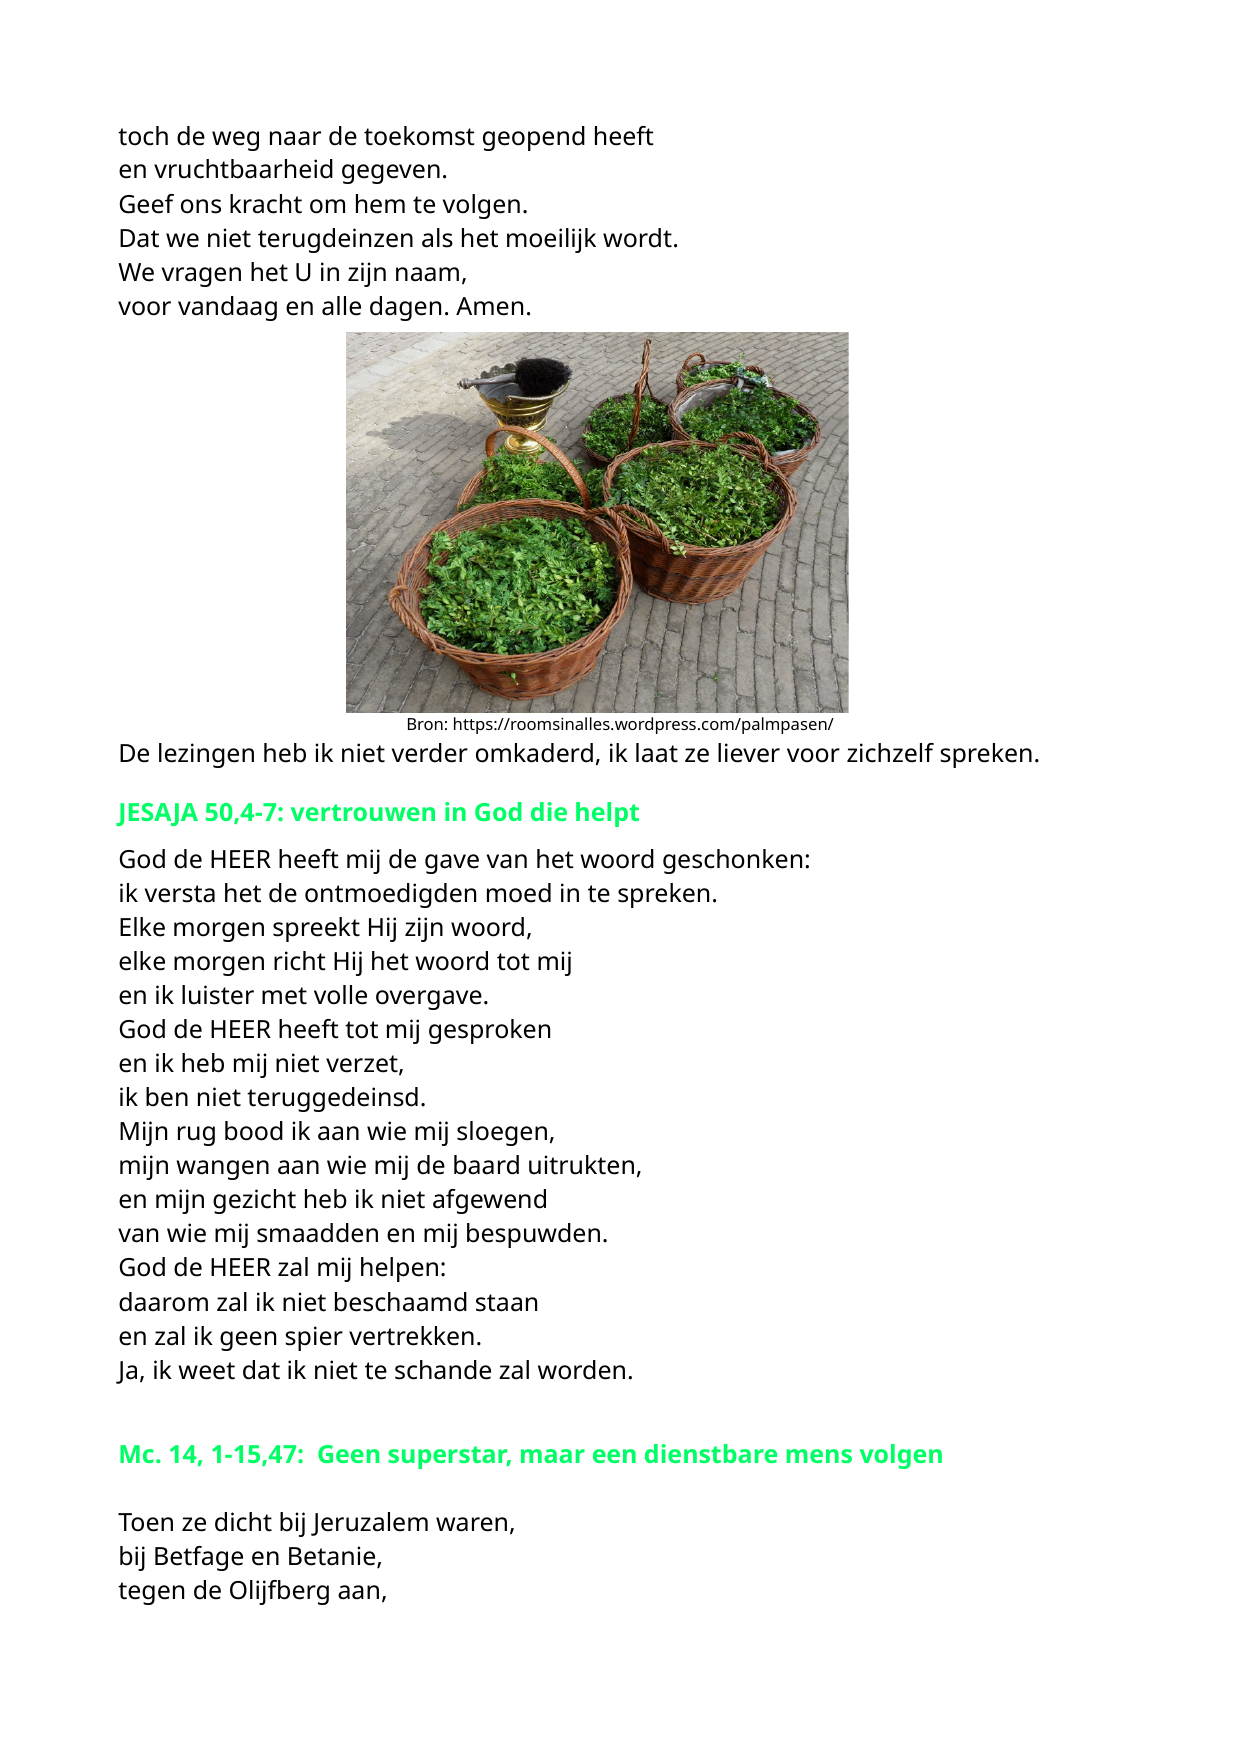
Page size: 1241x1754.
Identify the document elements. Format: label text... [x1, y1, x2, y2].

text en vruchtbaarheid gegeven. [118, 152, 1122, 186]
text We vragen het U in zijn naam, [118, 254, 1122, 288]
picture [346, 332, 849, 713]
text toch de weg naar de toekomst geopend heeft [118, 118, 1122, 152]
text Geef ons kracht om hem te volgen. [118, 186, 1122, 220]
text Mc. 14, 1-15,47: Geen superstar, maar een dienstbare mens volgen [118, 1436, 1122, 1470]
subtitle JESAJA 50,4-7: vertrouwen in God die helpt [118, 795, 1122, 829]
text Dat we niet terugdeinzen als het moeilijk wordt. [118, 220, 1122, 254]
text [118, 1470, 1122, 1607]
text De lezingen heb ik niet verder omkaderd, ik laat ze liever voor zichzelf spreken. [118, 736, 1122, 770]
text God de HEER heeft mij de gave van het woord geschonken: ik versta het de ontmoedigden moed in te spreken. Elke morgen spreekt Hij zijn woord, elke morgen richt Hij het woord tot mij en ik luister met volle overgave. God de HEER heeft tot mij gesproken en ik heb mij niet verzet, ik ben niet teruggedeinsd. Mijn rug bood ik aan wie mij sloegen, mijn wangen aan wie mij de baard uitrukten, en mijn gezicht heb ik niet afgewend van wie mij smaadden en mij bespuwden. God de HEER zal mij helpen: daarom zal ik niet beschaamd staan en zal ik geen spier vertrekken. Ja, ik weet dat ik niet te schande zal worden. [118, 841, 1122, 1386]
text voor vandaag en alle dagen. Amen. [118, 288, 1122, 322]
